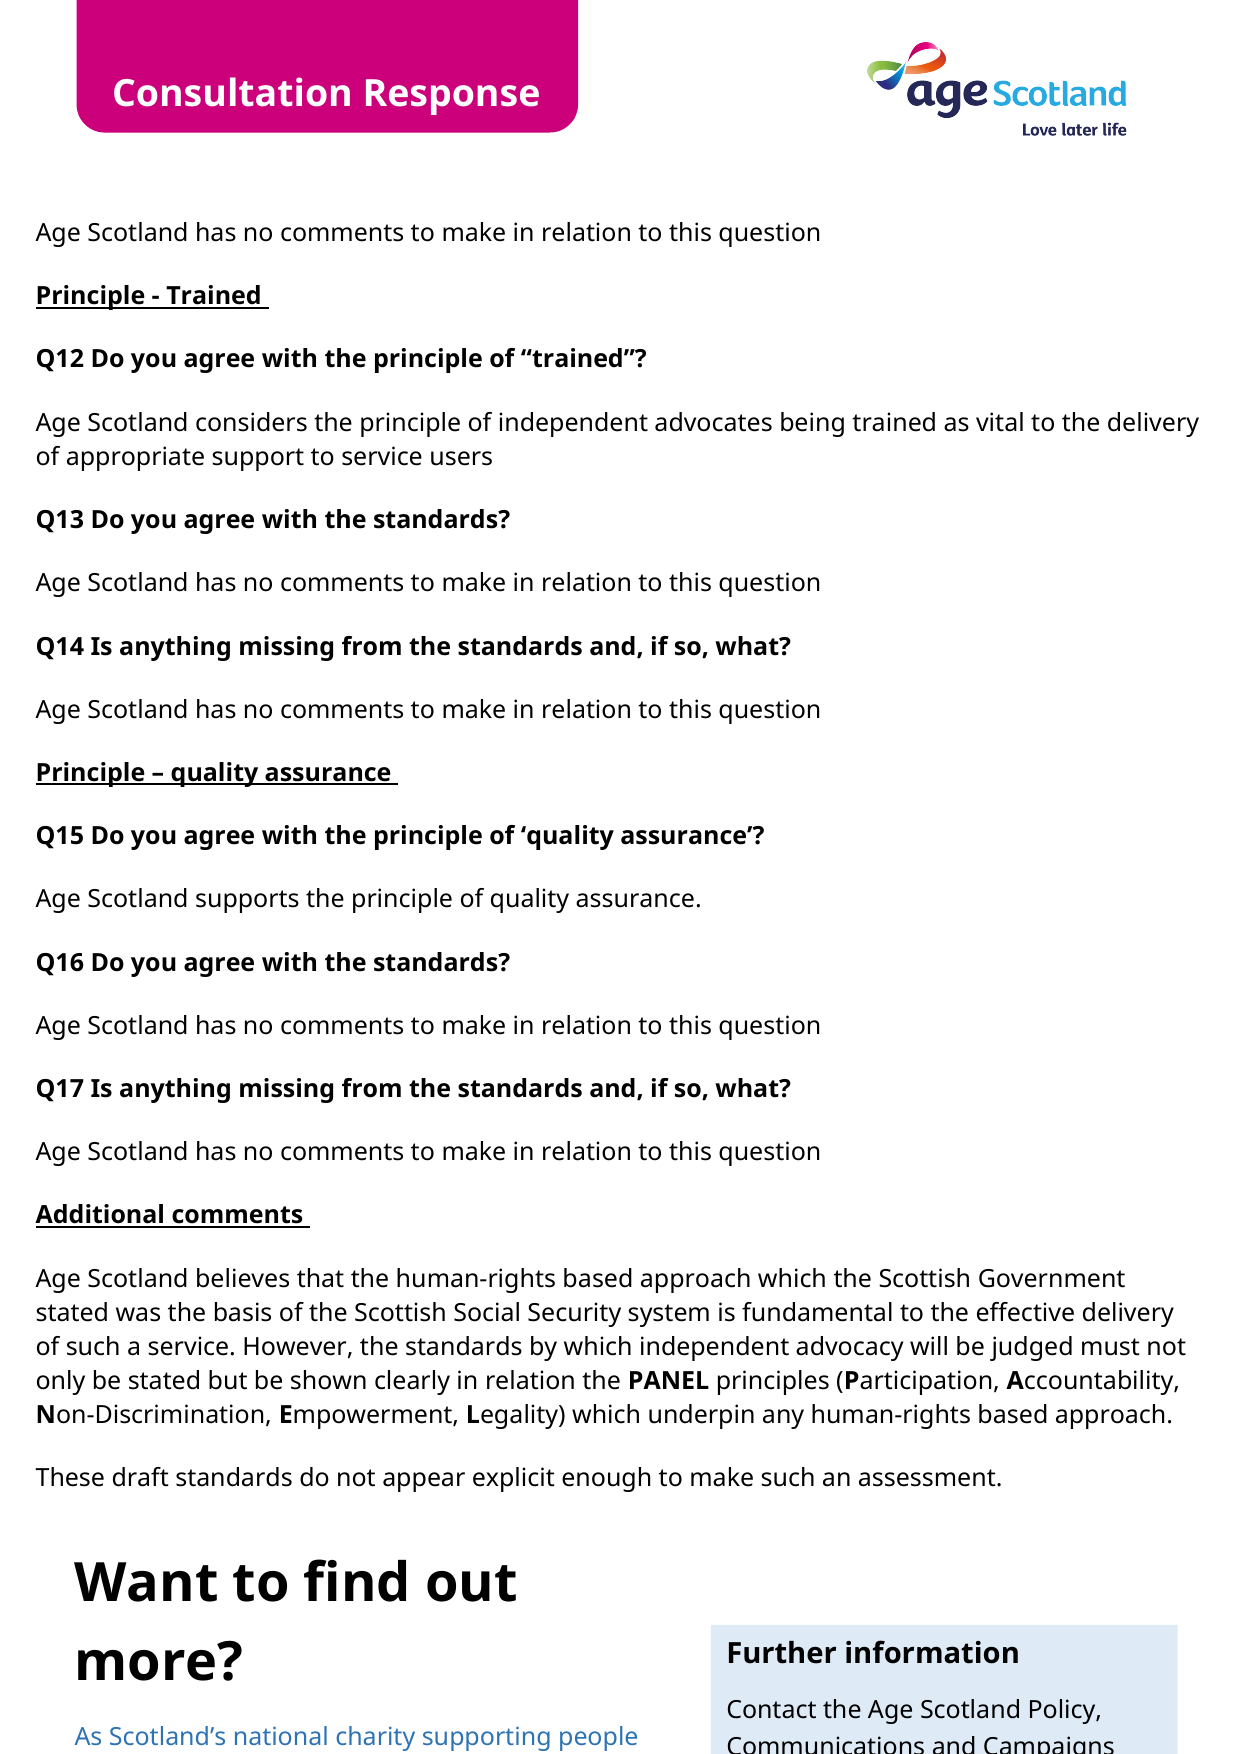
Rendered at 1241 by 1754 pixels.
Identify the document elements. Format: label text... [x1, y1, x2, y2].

text Q16 Do you agree with the standards? [35, 944, 1205, 978]
text Age Scotland has no comments to make in relation to this question [35, 565, 1205, 599]
text Age Scotland has no comments to make in relation to this question [35, 1134, 1205, 1168]
text Q14 Is anything missing from the standards and, if so, what? [35, 628, 1205, 662]
text Additional comments [35, 1197, 1205, 1231]
text Q13 Do you agree with the standards? [35, 502, 1205, 536]
text Q12 Do you agree with the principle of “trained”? [35, 341, 1205, 375]
text Age Scotland considers the principle of independent advocates being trained as vital to the delivery of appropriate support to service users [35, 404, 1205, 472]
text Age Scotland supports the principle of quality assurance. [35, 881, 1205, 915]
text Principle – quality assurance [35, 754, 1205, 789]
text Age Scotland has no comments to make in relation to this question [35, 1007, 1205, 1042]
text Principle - Trained [35, 278, 1205, 312]
text These draft standards do not appear explicit enough to make such an assessment. [35, 1460, 1205, 1494]
picture [849, 24, 1141, 157]
text Age Scotland believes that the human-rights based approach which the Scottish Government stated was the basis of the Scottish Social Security system is fundamental to the effective delivery of such a service. However, the standards by which independent advocacy will be judged must not only be stated but be shown clearly in relation the PANEL principles (Participation, Accountability, Non-Discrimination, Empowerment, Legality) which underpin any human-rights based approach. [35, 1260, 1205, 1431]
text Age Scotland has no comments to make in relation to this question [35, 691, 1205, 725]
text Q17 Is anything missing from the standards and, if so, what? [35, 1071, 1205, 1105]
text Q15 Do you agree with the principle of ‘quality assurance’? [35, 818, 1205, 852]
text Age Scotland has no comments to make in relation to this question [35, 215, 1205, 249]
